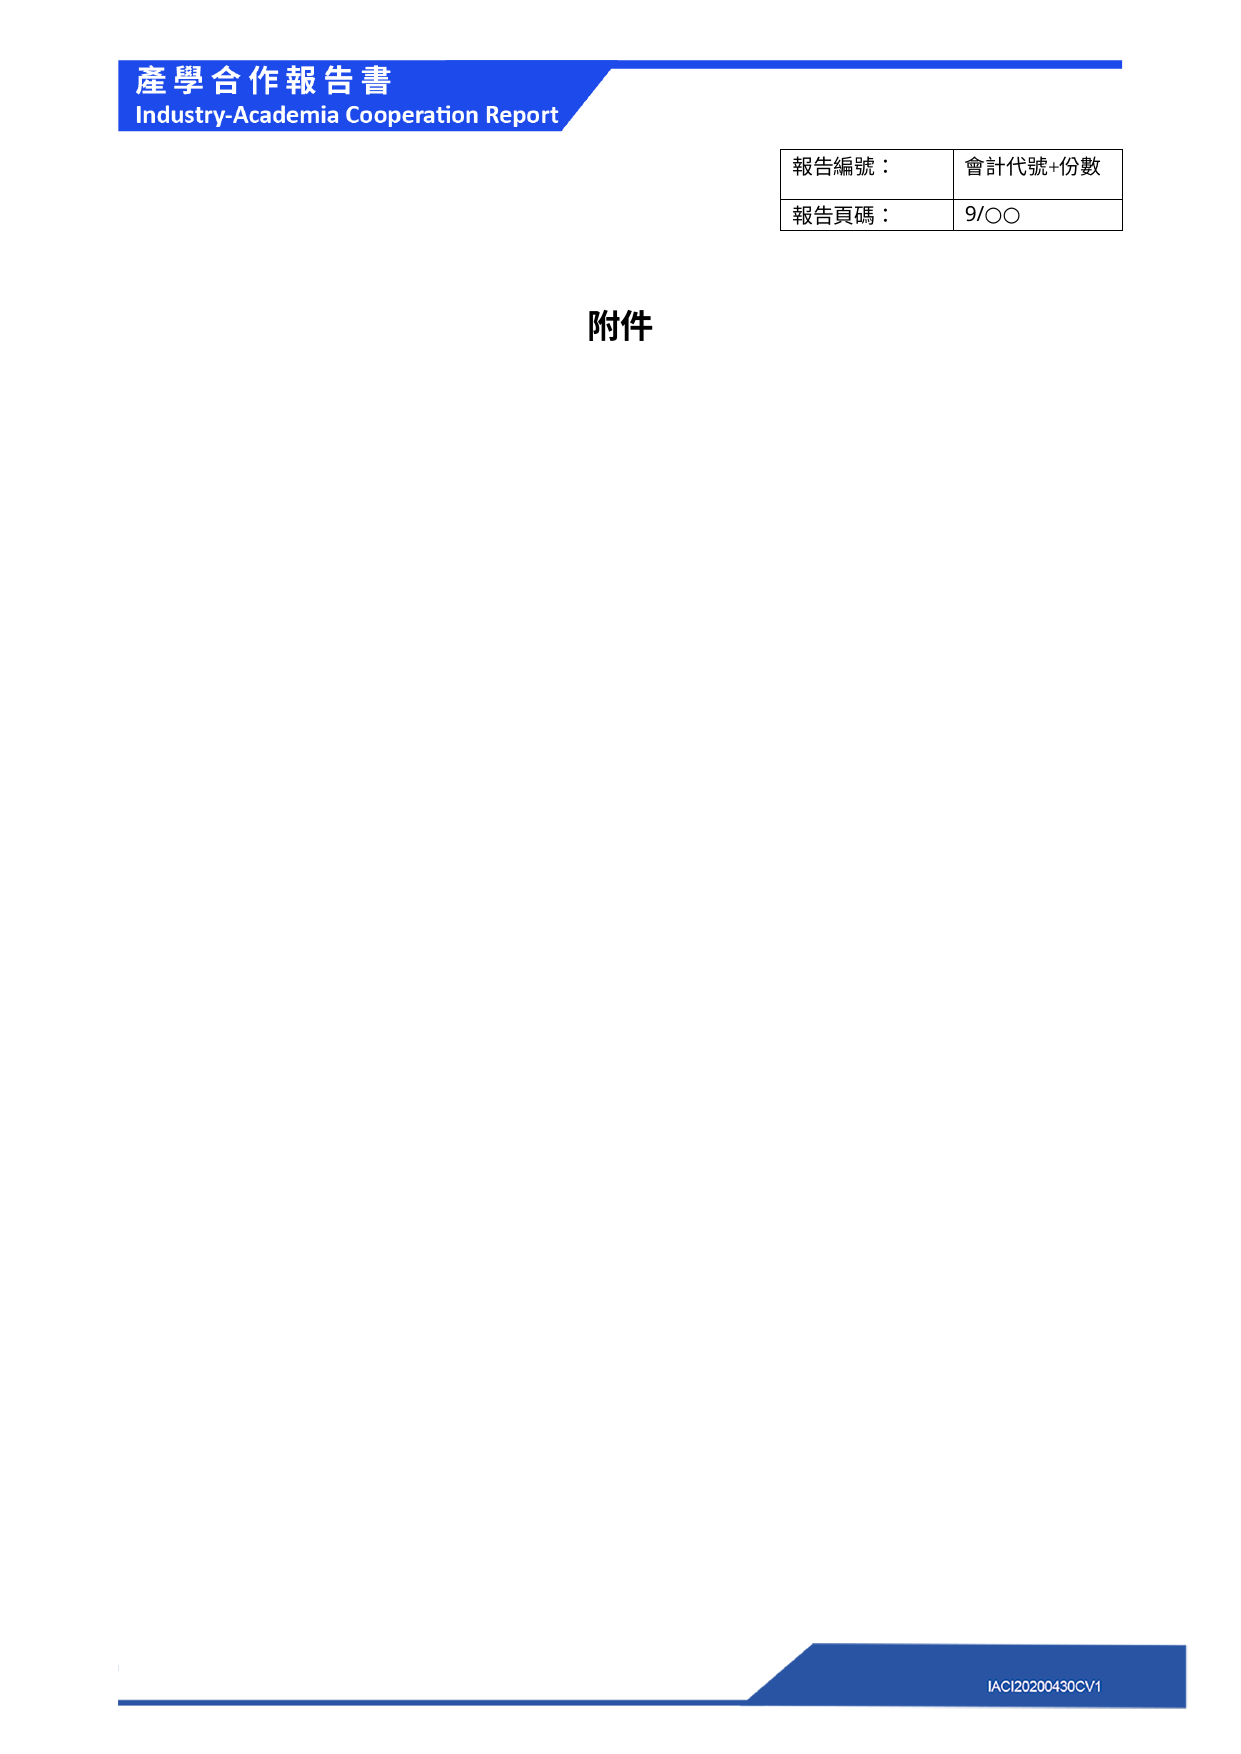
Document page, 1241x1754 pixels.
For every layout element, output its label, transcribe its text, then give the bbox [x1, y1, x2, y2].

picture [118, 1628, 1218, 1722]
picture [118, 60, 1123, 132]
subtitle 附件 [118, 286, 1122, 361]
